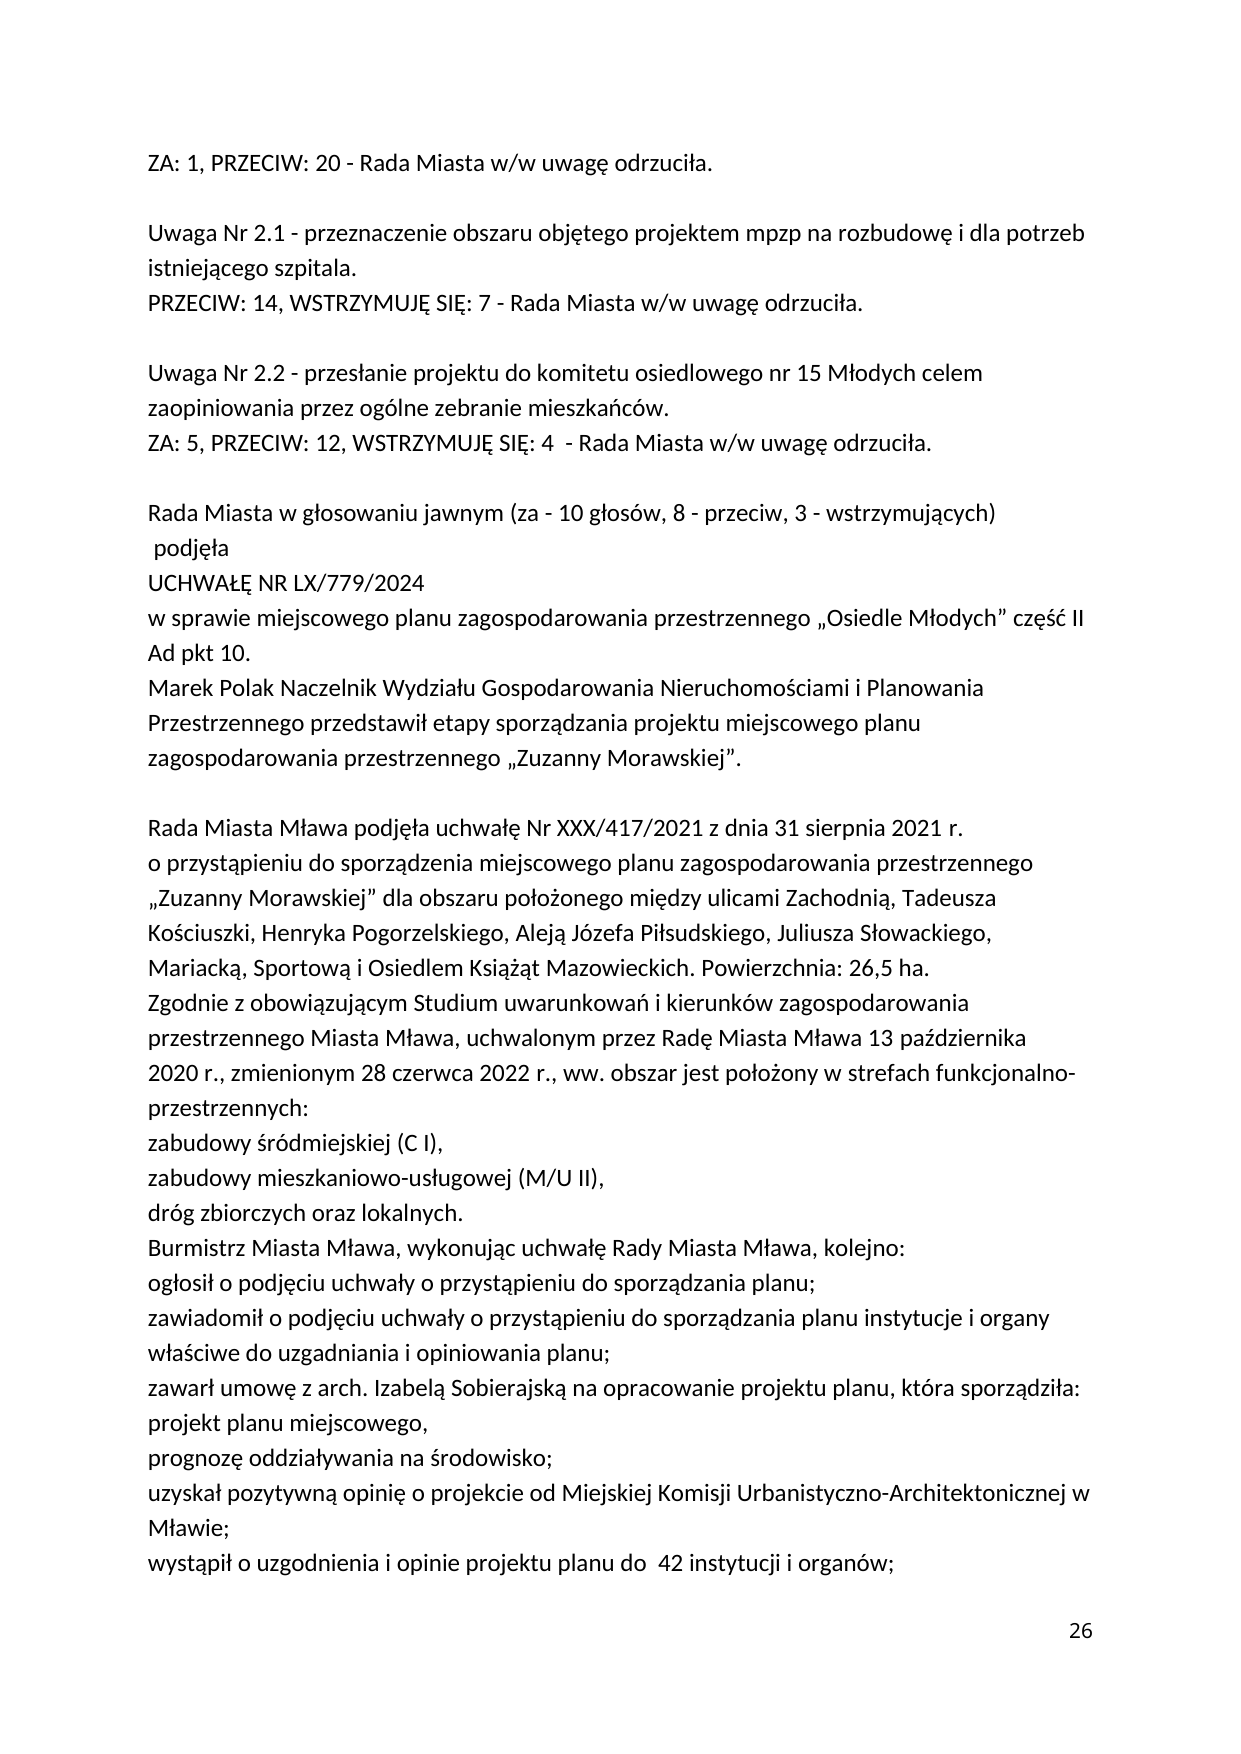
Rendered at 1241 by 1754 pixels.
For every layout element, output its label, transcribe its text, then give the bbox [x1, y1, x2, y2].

text podjęła [148, 533, 1093, 563]
text Ad pkt 10. [148, 638, 1093, 668]
text zabudowy śródmiejskiej (C I), [148, 1128, 1093, 1158]
text zabudowy mieszkaniowo-usługowej (M/U II), [148, 1163, 1093, 1193]
text Marek Polak Naczelnik Wydziału Gospodarowania Nieruchomościami i Planowania Przestrzennego przedstawił etapy sporządzania projektu miejscowego planu zagospodarowania przestrzennego „Zuzanny Morawskiej”. [148, 673, 1093, 773]
text Burmistrz Miasta Mława, wykonując uchwałę Rady Miasta Mława, kolejno: [148, 1233, 1093, 1263]
text Zgodnie z obowiązującym Studium uwarunkowań i kierunków zagospodarowania przestrzennego Miasta Mława, uchwalonym przez Radę Miasta Mława 13 października 2020 r., zmienionym 28 czerwca 2022 r., ww. obszar jest położony w strefach funkcjonalno-przestrzennych: [148, 988, 1093, 1123]
text zawiadomił o podjęciu uchwały o przystąpieniu do sporządzania planu instytucje i organy właściwe do uzgadniania i opiniowania planu; [148, 1303, 1093, 1368]
text uzyskał pozytywną opinię o projekcie od Miejskiej Komisji Urbanistyczno-Architektonicznej w Mławie; [148, 1478, 1093, 1543]
text Rada Miasta Mława podjęła uchwałę Nr XXX/417/2021 z dnia 31 sierpnia 2021 r. o przystąpieniu do sporządzenia miejscowego planu zagospodarowania przestrzennego „Zuzanny Morawskiej” dla obszaru położonego między ulicami Zachodnią, Tadeusza Kościuszki, Henryka Pogorzelskiego, Aleją Józefa Piłsudskiego, Juliusza Słowackiego, Mariacką, Sportową i Osiedlem Książąt Mazowieckich. Powierzchnia: 26,5 ha. [148, 813, 1093, 983]
text UCHWAŁĘ NR LX/779/2024 [148, 568, 1093, 598]
text projekt planu miejscowego, [148, 1408, 1093, 1438]
text PRZECIW: 14, WSTRZYMUJĘ SIĘ: 7 - Rada Miasta w/w uwagę odrzuciła. [148, 288, 1093, 318]
text Uwaga Nr 2.2 - przesłanie projektu do komitetu osiedlowego nr 15 Młodych celem zaopiniowania przez ogólne zebranie mieszkańców. [148, 358, 1093, 423]
text ZA: 5, PRZECIW: 12, WSTRZYMUJĘ SIĘ: 4 - Rada Miasta w/w uwagę odrzuciła. [148, 428, 1093, 458]
text wystąpił o uzgodnienia i opinie projektu planu do 42 instytucji i organów; [148, 1548, 1093, 1578]
text ZA: 1, PRZECIW: 20 - Rada Miasta w/w uwagę odrzuciła. [148, 148, 1093, 178]
text prognozę oddziaływania na środowisko; [148, 1443, 1093, 1473]
text ogłosił o podjęciu uchwały o przystąpieniu do sporządzania planu; [148, 1268, 1093, 1298]
text Rada Miasta w głosowaniu jawnym (za - 10 głosów, 8 - przeciw, 3 - wstrzymujących) [148, 498, 1093, 528]
text zawarł umowę z arch. Izabelą Sobierajską na opracowanie projektu planu, która sporządziła: [148, 1373, 1093, 1403]
text dróg zbiorczych oraz lokalnych. [148, 1198, 1093, 1228]
text w sprawie miejscowego planu zagospodarowania przestrzennego „Osiedle Młodych” część II [148, 603, 1093, 633]
text Uwaga Nr 2.1 - przeznaczenie obszaru objętego projektem mpzp na rozbudowę i dla potrzeb istniejącego szpitala. [148, 218, 1093, 283]
